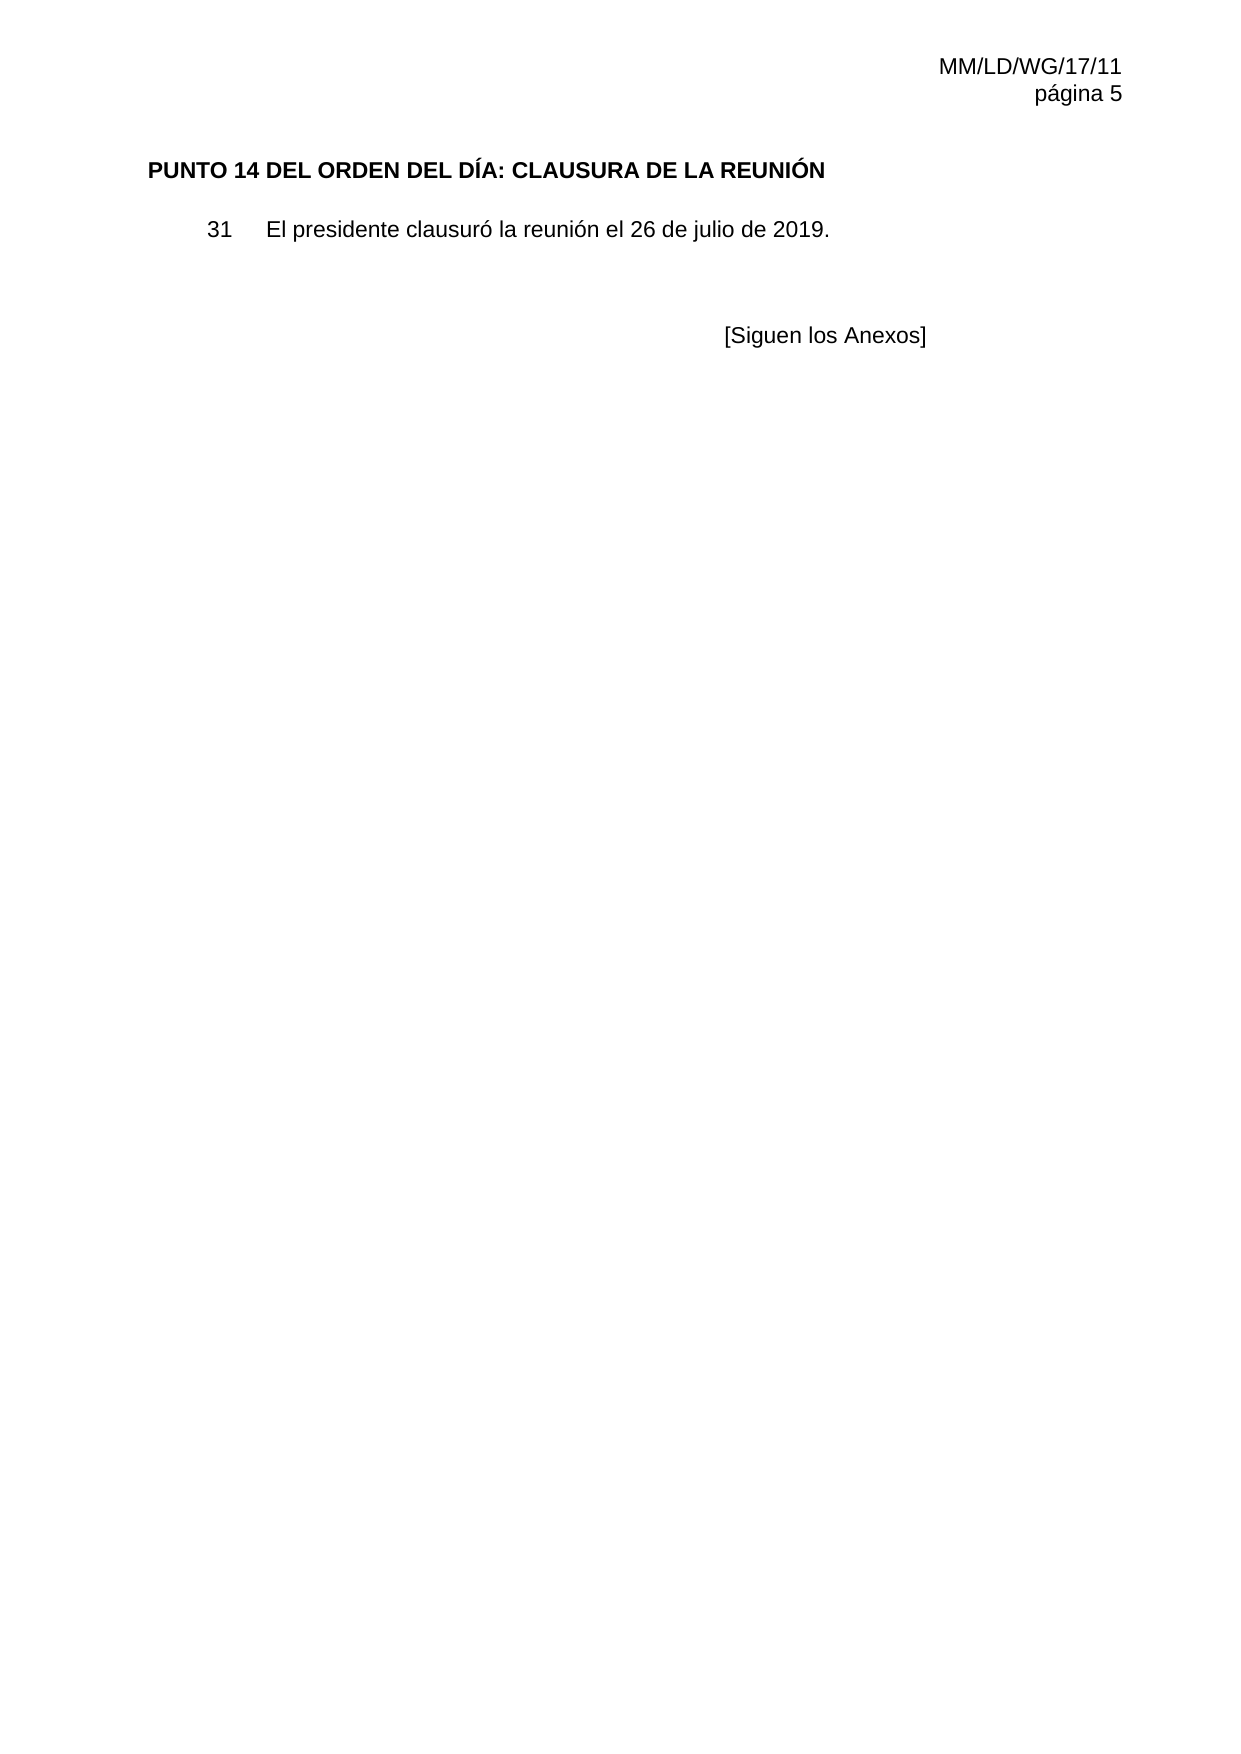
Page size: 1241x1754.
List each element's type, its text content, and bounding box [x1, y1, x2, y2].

text [Siguen los Anexos] [724, 322, 1122, 348]
text El presidente clausuró la reunión el 26 de julio de 2019. [207, 216, 1122, 242]
subtitle PUNTO 14 DEL ORDEN DEL DÍA: CLAUSURA DE LA REUNIÓN [148, 157, 1122, 183]
